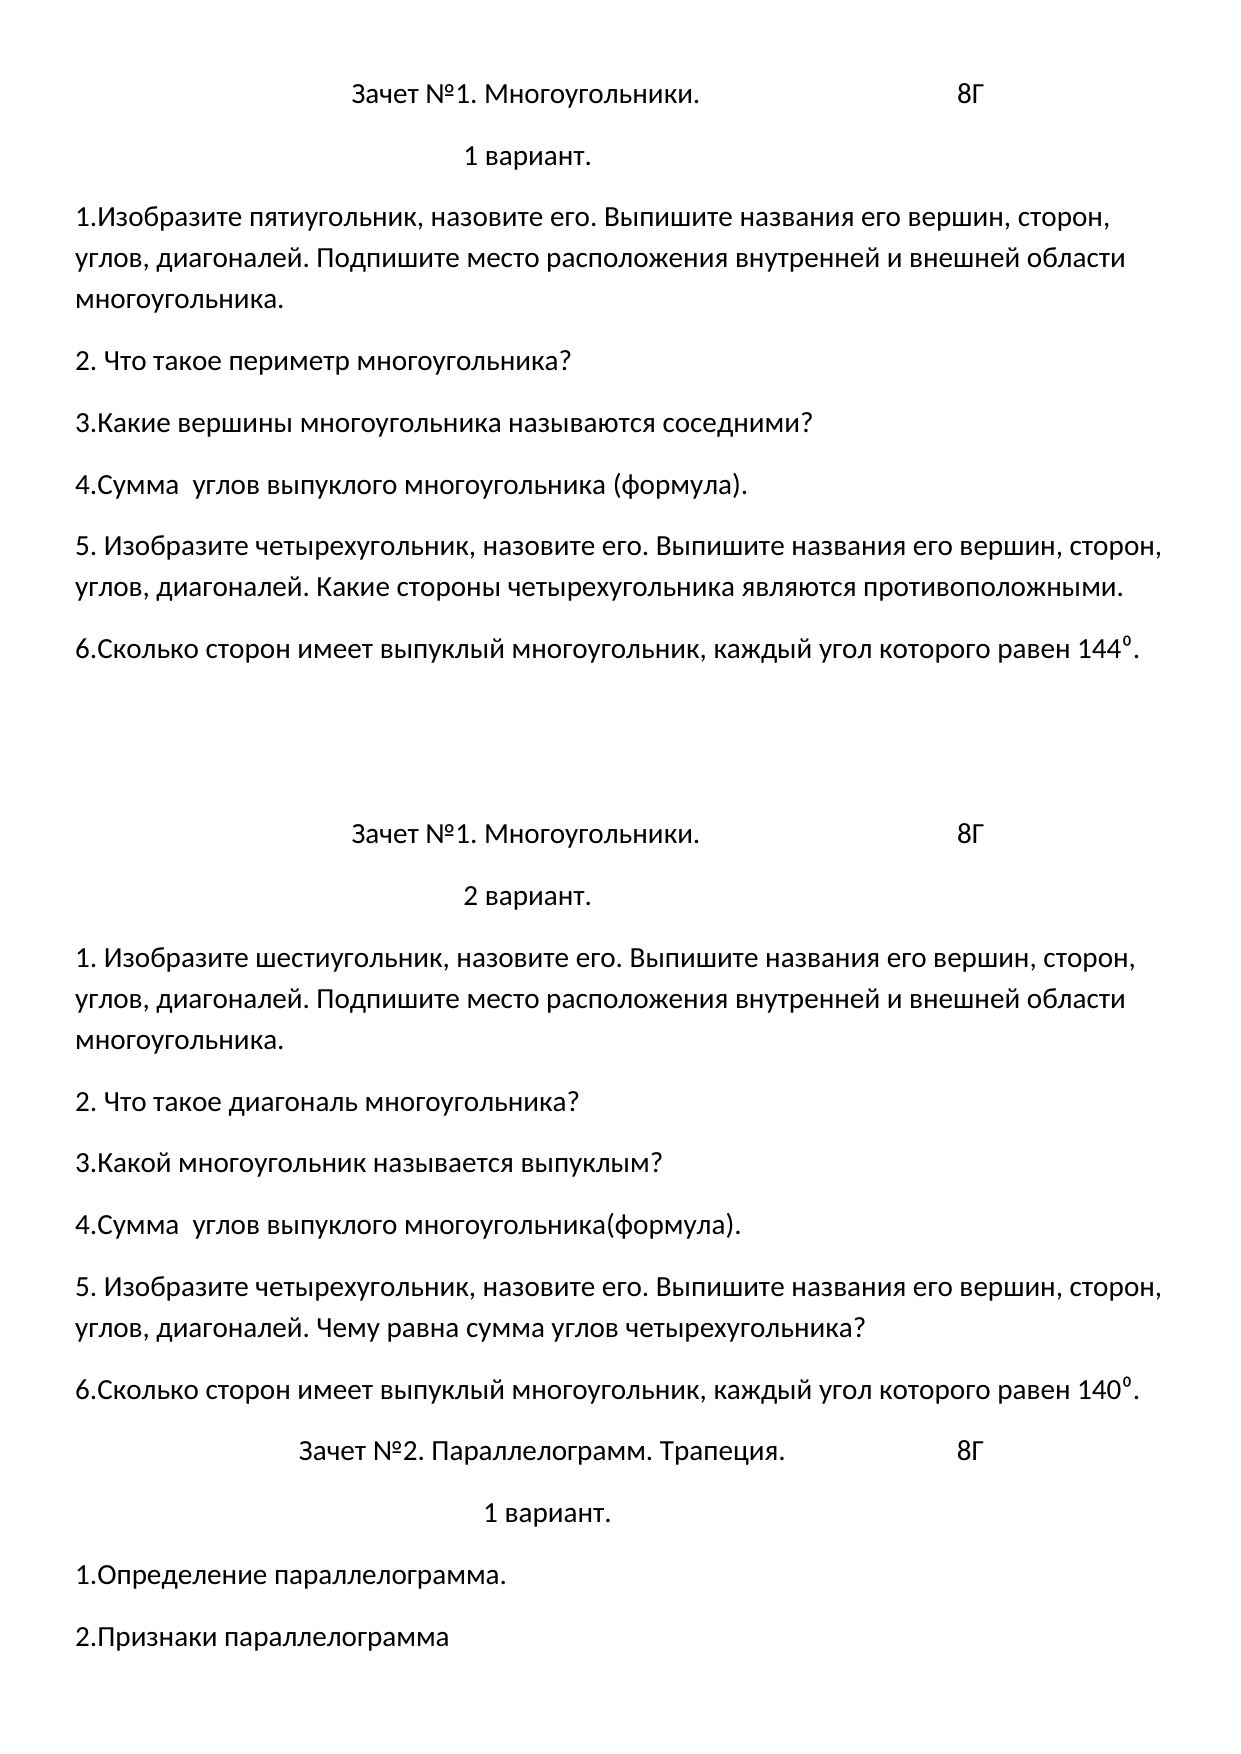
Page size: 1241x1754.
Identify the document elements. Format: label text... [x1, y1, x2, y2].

text 1. Изобразите шестиугольник, назовите его. Выпишите названия его вершин, сторон, углов, диагоналей. Подпишите место расположения внутренней и внешней области многоугольника. [75, 939, 1165, 1057]
text Зачет №2. Параллелограмм. Трапеция. 8Г [75, 1432, 1165, 1468]
text 6.Сколько сторон имеет выпуклый многоугольник, каждый угол которого равен 144⁰. [75, 630, 1165, 666]
text Зачет №1. Многоугольники. 8Г [75, 816, 1165, 851]
text 4.Сумма углов выпуклого многоугольника (формула). [75, 466, 1165, 501]
text 5. Изобразите четырехугольник, назовите его. Выпишите названия его вершин, сторон, углов, диагоналей. Чему равна сумма углов четырехугольника? [75, 1268, 1165, 1344]
text 6.Сколько сторон имеет выпуклый многоугольник, каждый угол которого равен 140⁰. [75, 1371, 1165, 1406]
text Зачет №1. Многоугольники. 8Г [75, 75, 1165, 111]
text 3.Какие вершины многоугольника называются соседними? [75, 404, 1165, 439]
text 5. Изобразите четырехугольник, назовите его. Выпишите названия его вершин, сторон, углов, диагоналей. Какие стороны четырехугольника являются противоположными. [75, 527, 1165, 604]
text 3.Какой многоугольник называется выпуклым? [75, 1144, 1165, 1180]
text 2 вариант. [75, 877, 1165, 913]
text 1.Определение параллелограмма. [75, 1556, 1165, 1592]
text 1.Изобразите пятиугольник, назовите его. Выпишите названия его вершин, сторон, углов, диагоналей. Подпишите место расположения внутренней и внешней области многоугольника. [75, 198, 1165, 316]
text 1 вариант. [75, 137, 1165, 172]
text 4.Сумма углов выпуклого многоугольника(формула). [75, 1206, 1165, 1242]
text 2. Что такое диагональ многоугольника? [75, 1083, 1165, 1118]
text 2. Что такое периметр многоугольника? [75, 342, 1165, 378]
text 2.Признаки параллелограмма [75, 1618, 1165, 1653]
text 1 вариант. [75, 1494, 1165, 1530]
